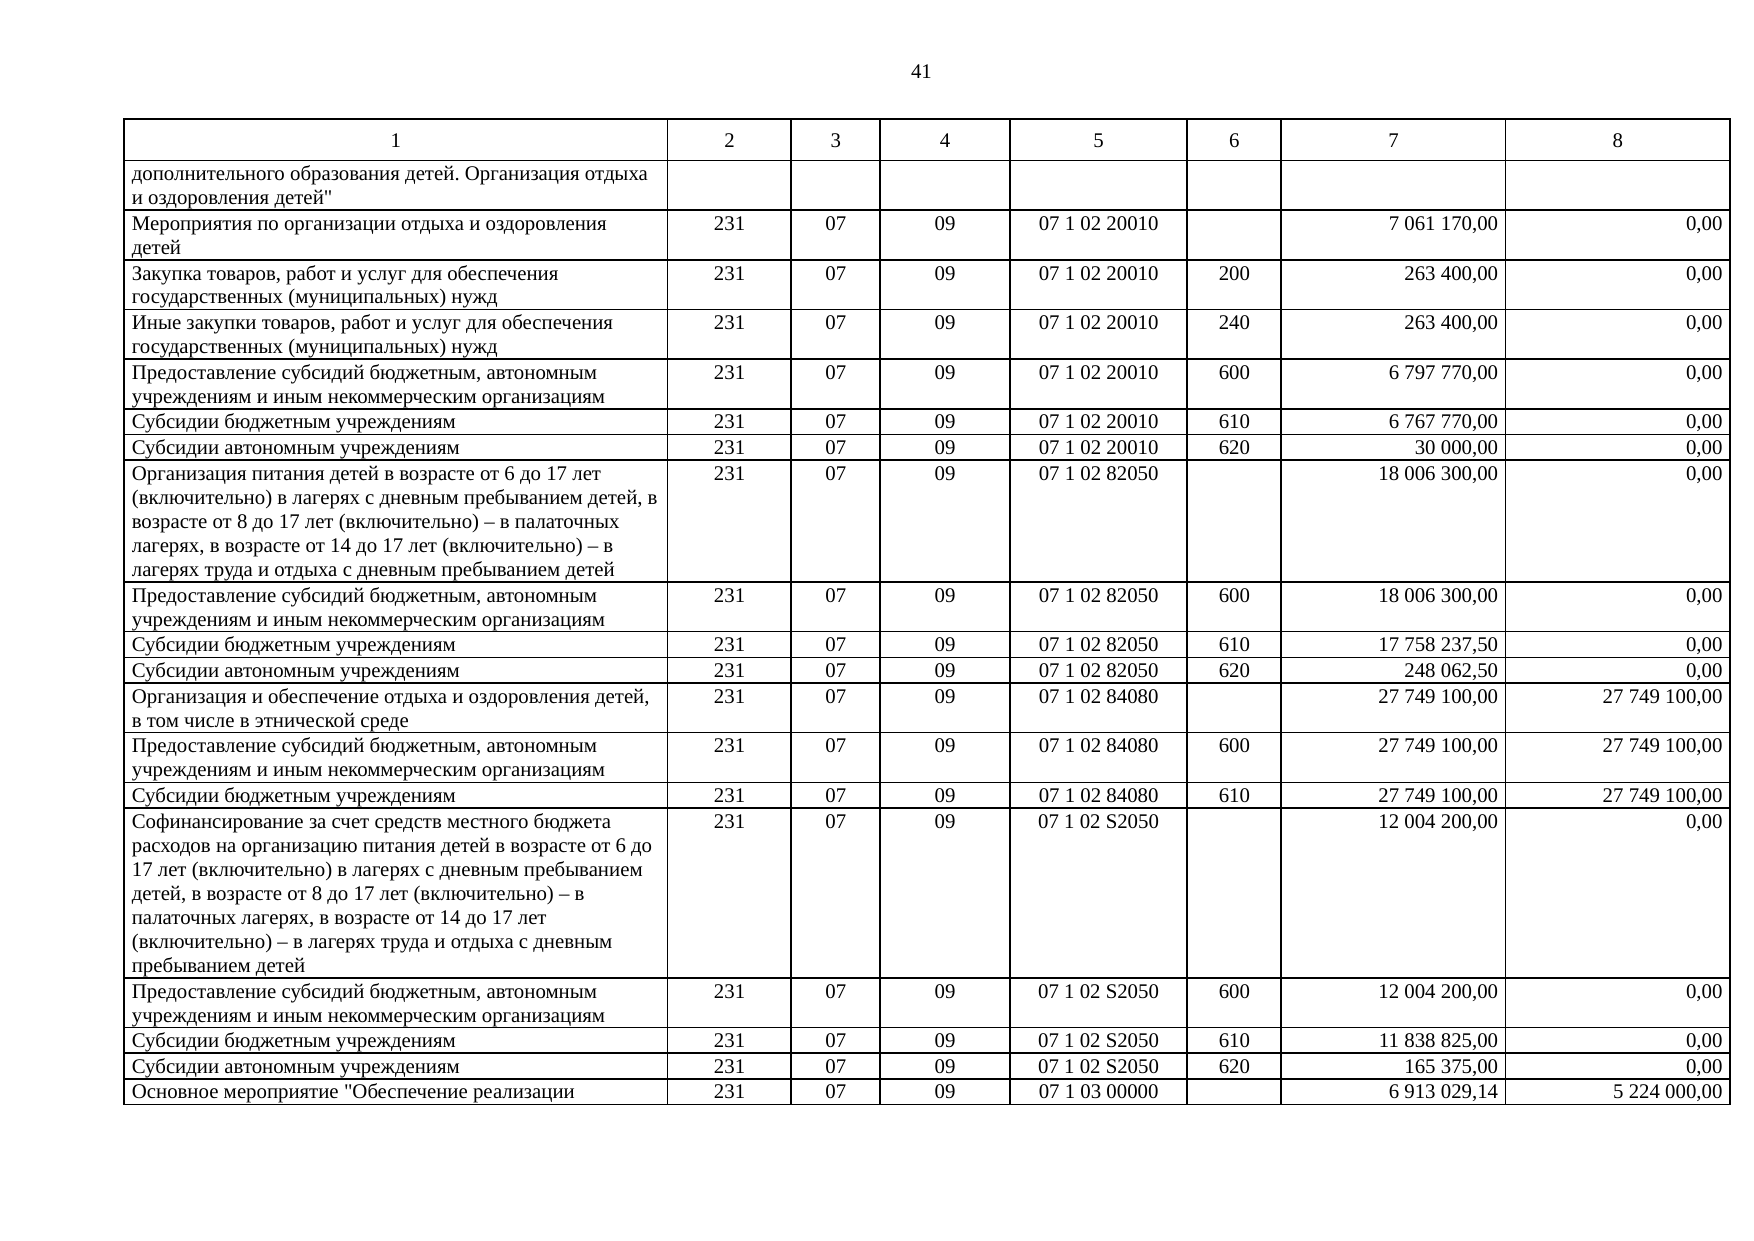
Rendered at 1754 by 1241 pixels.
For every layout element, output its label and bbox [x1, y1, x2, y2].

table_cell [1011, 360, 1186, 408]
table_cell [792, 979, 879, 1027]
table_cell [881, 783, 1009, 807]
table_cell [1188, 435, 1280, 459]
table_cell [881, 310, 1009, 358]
table_header [881, 120, 1009, 159]
table_header [1506, 120, 1729, 159]
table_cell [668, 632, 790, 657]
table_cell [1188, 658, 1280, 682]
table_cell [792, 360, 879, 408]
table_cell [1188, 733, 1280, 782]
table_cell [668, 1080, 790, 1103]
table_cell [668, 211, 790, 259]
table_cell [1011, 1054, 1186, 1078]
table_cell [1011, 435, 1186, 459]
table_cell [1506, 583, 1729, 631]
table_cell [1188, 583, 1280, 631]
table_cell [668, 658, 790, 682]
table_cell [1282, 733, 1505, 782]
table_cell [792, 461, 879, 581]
table_header [1188, 120, 1280, 159]
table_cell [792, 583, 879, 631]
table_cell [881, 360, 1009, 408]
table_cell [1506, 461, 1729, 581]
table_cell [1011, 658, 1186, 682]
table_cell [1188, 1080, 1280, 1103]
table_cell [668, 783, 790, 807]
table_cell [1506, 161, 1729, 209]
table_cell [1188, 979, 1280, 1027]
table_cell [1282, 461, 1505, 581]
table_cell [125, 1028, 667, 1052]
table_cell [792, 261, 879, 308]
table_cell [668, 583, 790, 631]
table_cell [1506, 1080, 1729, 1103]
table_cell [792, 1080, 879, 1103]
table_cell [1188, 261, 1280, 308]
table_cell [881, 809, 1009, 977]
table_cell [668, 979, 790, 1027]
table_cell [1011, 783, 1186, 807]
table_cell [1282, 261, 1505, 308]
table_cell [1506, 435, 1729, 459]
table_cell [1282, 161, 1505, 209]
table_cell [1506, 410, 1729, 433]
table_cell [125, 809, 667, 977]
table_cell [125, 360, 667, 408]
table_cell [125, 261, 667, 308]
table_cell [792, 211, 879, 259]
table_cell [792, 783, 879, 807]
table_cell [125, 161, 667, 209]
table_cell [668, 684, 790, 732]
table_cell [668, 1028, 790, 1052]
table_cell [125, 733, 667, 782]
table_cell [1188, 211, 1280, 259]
table_header [668, 120, 790, 159]
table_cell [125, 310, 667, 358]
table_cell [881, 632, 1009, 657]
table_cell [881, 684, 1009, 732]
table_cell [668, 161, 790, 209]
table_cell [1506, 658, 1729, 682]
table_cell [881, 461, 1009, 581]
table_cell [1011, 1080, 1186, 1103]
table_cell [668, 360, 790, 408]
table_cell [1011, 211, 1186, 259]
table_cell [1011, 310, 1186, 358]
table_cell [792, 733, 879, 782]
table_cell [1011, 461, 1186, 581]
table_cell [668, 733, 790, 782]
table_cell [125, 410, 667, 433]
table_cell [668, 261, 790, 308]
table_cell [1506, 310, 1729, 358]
table_header [792, 120, 879, 159]
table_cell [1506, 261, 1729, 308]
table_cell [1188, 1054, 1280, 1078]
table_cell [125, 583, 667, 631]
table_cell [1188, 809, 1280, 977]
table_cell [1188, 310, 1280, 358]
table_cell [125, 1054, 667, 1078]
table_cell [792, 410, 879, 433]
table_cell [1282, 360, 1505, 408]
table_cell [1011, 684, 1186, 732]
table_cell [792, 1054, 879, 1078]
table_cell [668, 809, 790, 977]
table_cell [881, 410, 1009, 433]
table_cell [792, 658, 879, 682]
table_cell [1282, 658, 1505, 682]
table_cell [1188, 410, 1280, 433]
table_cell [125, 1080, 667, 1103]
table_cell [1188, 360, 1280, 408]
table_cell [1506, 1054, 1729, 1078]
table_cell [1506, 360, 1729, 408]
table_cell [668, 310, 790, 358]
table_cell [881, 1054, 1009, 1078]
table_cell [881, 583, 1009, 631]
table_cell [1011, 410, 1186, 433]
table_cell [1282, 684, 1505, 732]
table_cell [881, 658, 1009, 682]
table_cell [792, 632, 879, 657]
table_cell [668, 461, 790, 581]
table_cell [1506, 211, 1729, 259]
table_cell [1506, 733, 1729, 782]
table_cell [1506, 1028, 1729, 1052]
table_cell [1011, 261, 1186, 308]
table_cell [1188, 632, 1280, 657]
table_header [125, 120, 667, 159]
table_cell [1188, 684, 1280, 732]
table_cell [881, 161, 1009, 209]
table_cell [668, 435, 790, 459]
table_header [1282, 120, 1505, 159]
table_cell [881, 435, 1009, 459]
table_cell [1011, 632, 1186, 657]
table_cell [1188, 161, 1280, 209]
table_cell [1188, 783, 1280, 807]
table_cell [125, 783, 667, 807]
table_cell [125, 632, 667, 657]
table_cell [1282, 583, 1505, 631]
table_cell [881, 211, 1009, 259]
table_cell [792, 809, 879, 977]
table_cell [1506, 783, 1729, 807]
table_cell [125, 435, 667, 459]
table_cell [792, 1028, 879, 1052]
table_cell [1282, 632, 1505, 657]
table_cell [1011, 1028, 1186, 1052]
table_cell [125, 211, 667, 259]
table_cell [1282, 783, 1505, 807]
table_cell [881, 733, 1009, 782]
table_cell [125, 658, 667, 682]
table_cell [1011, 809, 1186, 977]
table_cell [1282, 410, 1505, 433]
table_header [1011, 120, 1186, 159]
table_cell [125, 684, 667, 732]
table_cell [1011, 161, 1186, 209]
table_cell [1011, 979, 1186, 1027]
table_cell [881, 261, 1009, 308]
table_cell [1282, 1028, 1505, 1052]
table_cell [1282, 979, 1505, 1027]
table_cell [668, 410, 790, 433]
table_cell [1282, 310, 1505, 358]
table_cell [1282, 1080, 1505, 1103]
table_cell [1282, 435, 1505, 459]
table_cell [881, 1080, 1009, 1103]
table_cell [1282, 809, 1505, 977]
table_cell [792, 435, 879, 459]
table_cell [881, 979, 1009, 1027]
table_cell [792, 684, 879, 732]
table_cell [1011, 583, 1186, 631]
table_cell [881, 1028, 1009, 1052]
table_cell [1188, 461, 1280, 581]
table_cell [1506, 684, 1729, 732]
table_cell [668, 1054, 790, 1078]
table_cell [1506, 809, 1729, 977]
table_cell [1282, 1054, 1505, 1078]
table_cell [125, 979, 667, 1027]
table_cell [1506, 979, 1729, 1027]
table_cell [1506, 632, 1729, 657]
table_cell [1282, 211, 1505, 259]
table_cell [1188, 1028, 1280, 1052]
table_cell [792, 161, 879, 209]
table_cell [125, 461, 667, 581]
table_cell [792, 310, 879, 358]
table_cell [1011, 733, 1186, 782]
